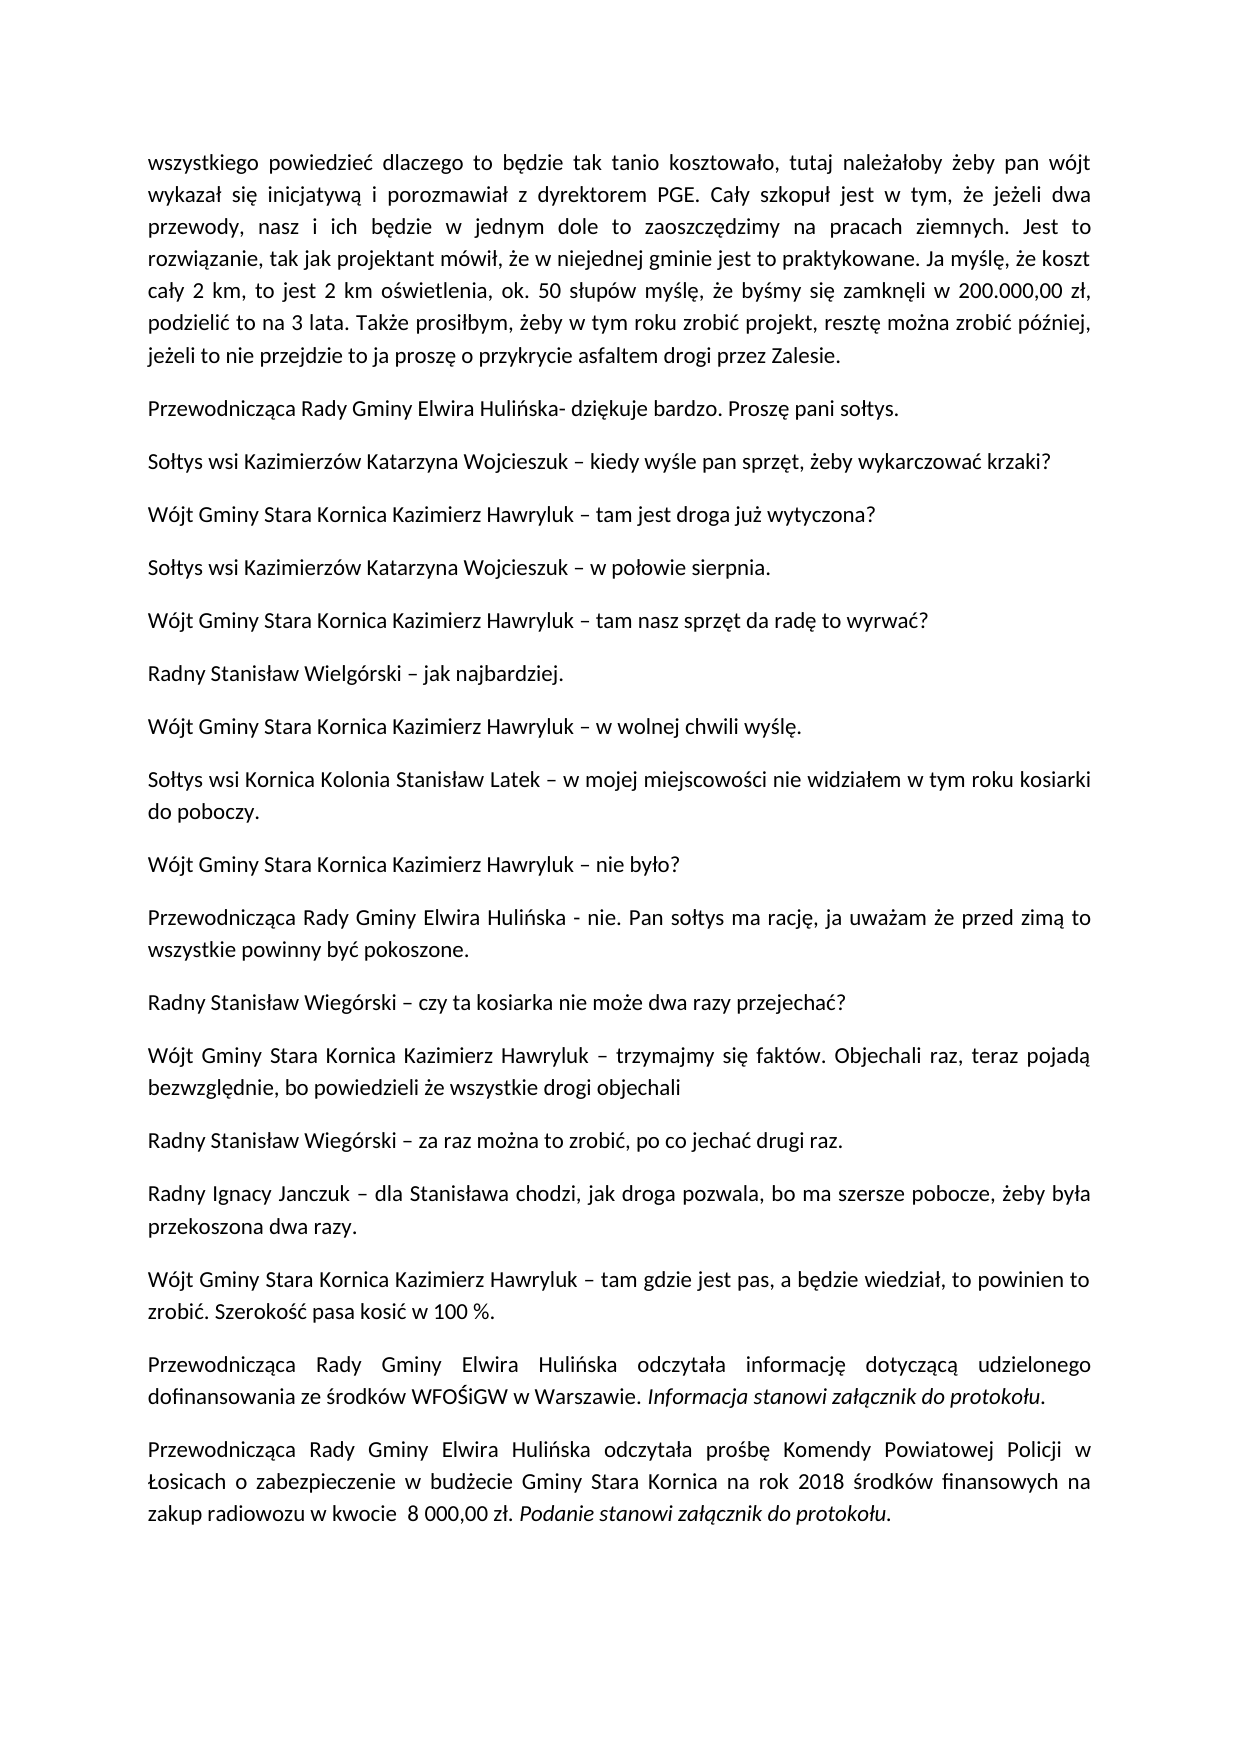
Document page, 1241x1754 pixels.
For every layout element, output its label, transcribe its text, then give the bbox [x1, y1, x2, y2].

text Sołtys wsi Kornica Kolonia Stanisław Latek – w mojej miejscowości nie widziałem w tym roku kosiarki do poboczy. [148, 765, 1093, 825]
text Przewodnicząca Rady Gminy Elwira Hulińska- dziękuje bardzo. Proszę pani sołtys. [148, 394, 1093, 422]
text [148, 148, 1093, 369]
text Wójt Gminy Stara Kornica Kazimierz Hawryluk – tam gdzie jest pas, a będzie wiedział, to powinien to zrobić. Szerokość pasa kosić w 100 %. [148, 1265, 1093, 1325]
text Wójt Gminy Stara Kornica Kazimierz Hawryluk – w wolnej chwili wyślę. [148, 712, 1093, 740]
text Radny Ignacy Janczuk – dla Stanisława chodzi, jak droga pozwala, bo ma szersze pobocze, żeby była przekoszona dwa razy. [148, 1179, 1093, 1240]
text Wójt Gminy Stara Kornica Kazimierz Hawryluk – tam nasz sprzęt da radę to wyrwać? [148, 606, 1093, 634]
text Sołtys wsi Kazimierzów Katarzyna Wojcieszuk – kiedy wyśle pan sprzęt, żeby wykarczować krzaki? [148, 447, 1093, 475]
text Wójt Gminy Stara Kornica Kazimierz Hawryluk – nie było? [148, 850, 1093, 878]
text Przewodnicząca Rady Gminy Elwira Hulińska - nie. Pan sołtys ma rację, ja uważam że przed zimą to wszystkie powinny być pokoszone. [148, 903, 1093, 963]
text Radny Stanisław Wielgórski – jak najbardziej. [148, 659, 1093, 687]
text Przewodnicząca Rady Gminy Elwira Hulińska odczytała prośbę Komendy Powiatowej Policji w Łosicach o zabezpieczenie w budżecie Gminy Stara Kornica na rok 2018 środków finansowych na zakup radiowozu w kwocie 8 000,00 zł. Podanie stanowi załącznik do protokołu. [148, 1435, 1093, 1528]
text Radny Stanisław Wiegórski – za raz można to zrobić, po co jechać drugi raz. [148, 1127, 1093, 1154]
text Radny Stanisław Wiegórski – czy ta kosiarka nie może dwa razy przejechać? [148, 988, 1093, 1016]
text Wójt Gminy Stara Kornica Kazimierz Hawryluk – tam jest droga już wytyczona? [148, 500, 1093, 528]
text Wójt Gminy Stara Kornica Kazimierz Hawryluk – trzymajmy się faktów. Objechali raz, teraz pojadą bezwzględnie, bo powiedzieli że wszystkie drogi objechali [148, 1041, 1093, 1102]
text Sołtys wsi Kazimierzów Katarzyna Wojcieszuk – w połowie sierpnia. [148, 553, 1093, 581]
text Przewodnicząca Rady Gminy Elwira Hulińska odczytała informację dotyczącą udzielonego dofinansowania ze środków WFOŚiGW w Warszawie. Informacja stanowi załącznik do protokołu. [148, 1350, 1093, 1410]
